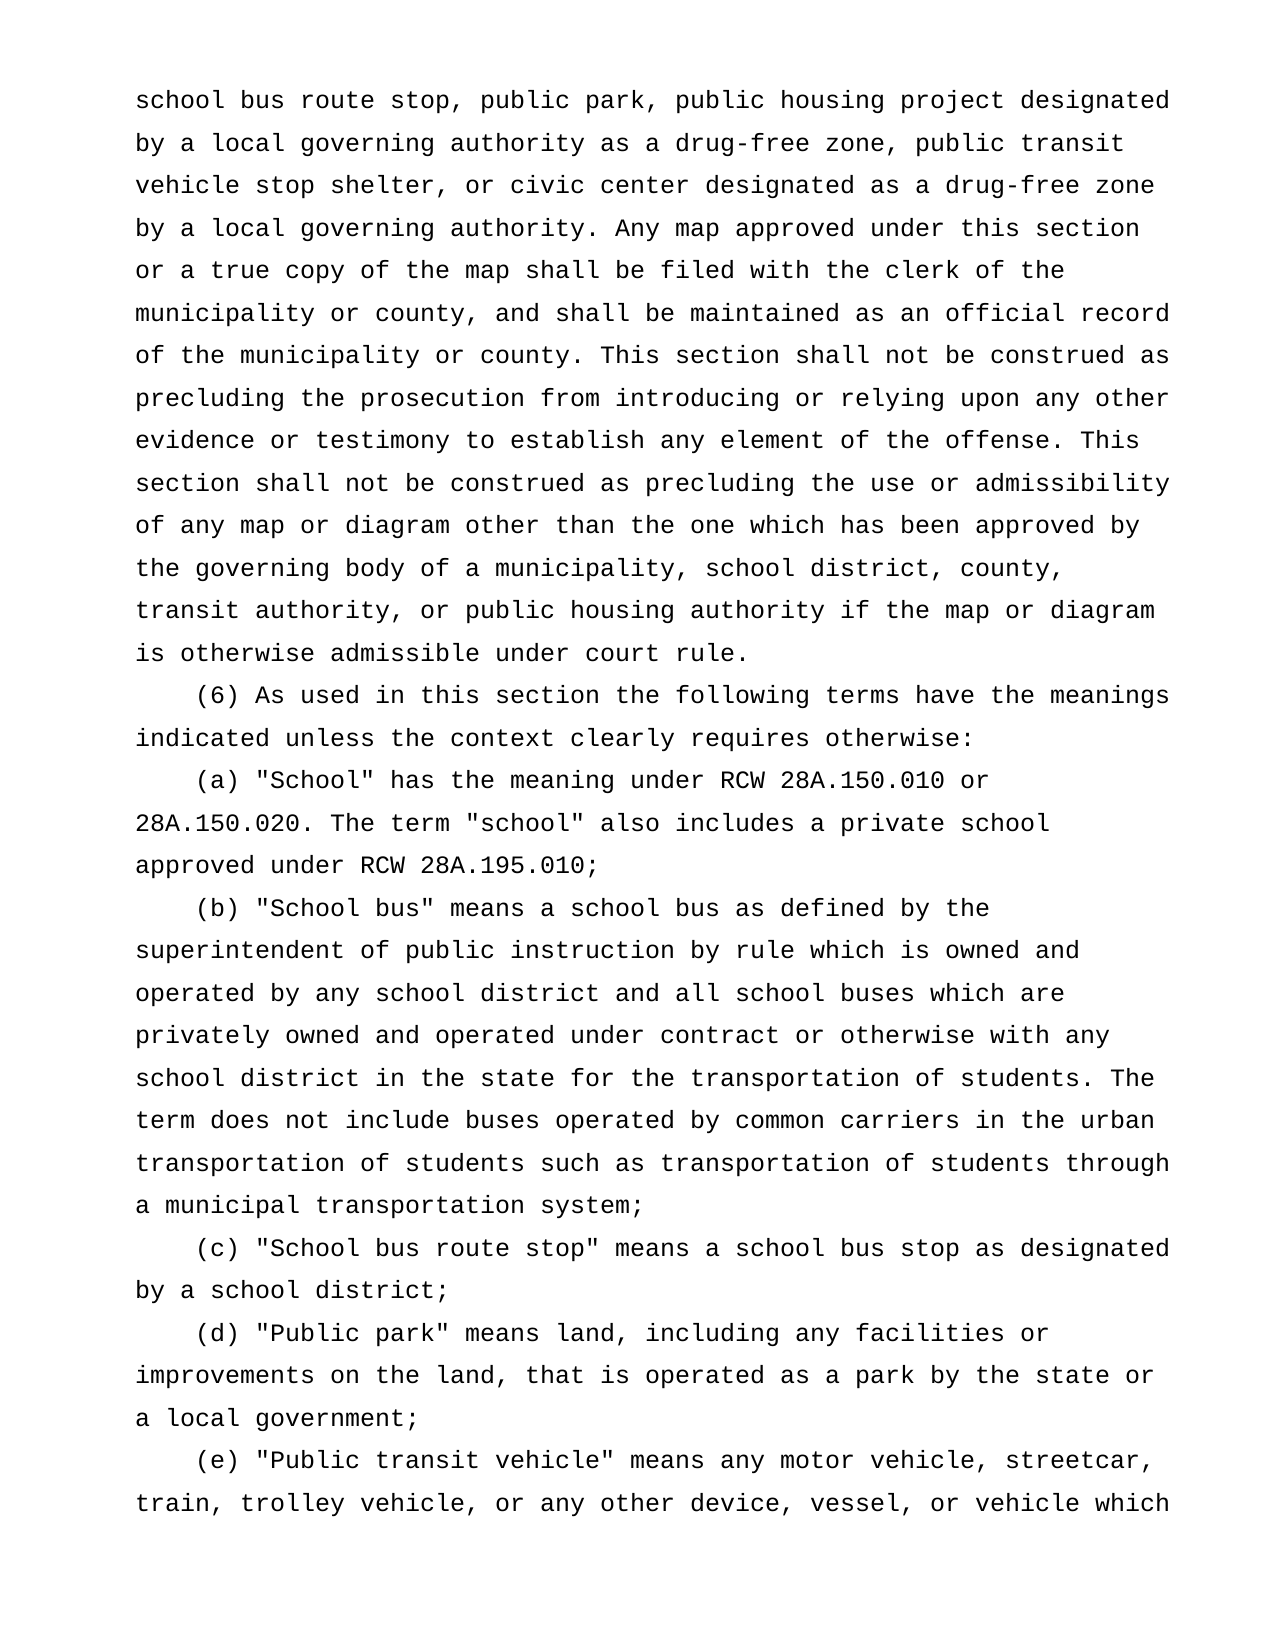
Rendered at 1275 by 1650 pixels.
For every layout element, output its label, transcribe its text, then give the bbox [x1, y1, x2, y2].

text (c) "School bus route stop" means a school bus stop as designated by a school district; [135, 1222, 1170, 1307]
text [135, 75, 1170, 670]
text (b) "School bus" means a school bus as defined by the superintendent of public instruction by rule which is owned and operated by any school district and all school buses which are privately owned and operated under contract or otherwise with any school district in the state for the transportation of students. The term does not include buses operated by common carriers in the urban transportation of students such as transportation of students through a municipal transportation system; [135, 882, 1170, 1222]
text (d) "Public park" means land, including any facilities or improvements on the land, that is operated as a park by the state or a local government; [135, 1307, 1170, 1435]
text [135, 1435, 1170, 1520]
text (6) As used in this section the following terms have the meanings indicated unless the context clearly requires otherwise: [135, 670, 1170, 755]
text (a) "School" has the meaning under RCW 28A.150.010 or 28A.150.020. The term "school" also includes a private school approved under RCW 28A.195.010; [135, 755, 1170, 882]
